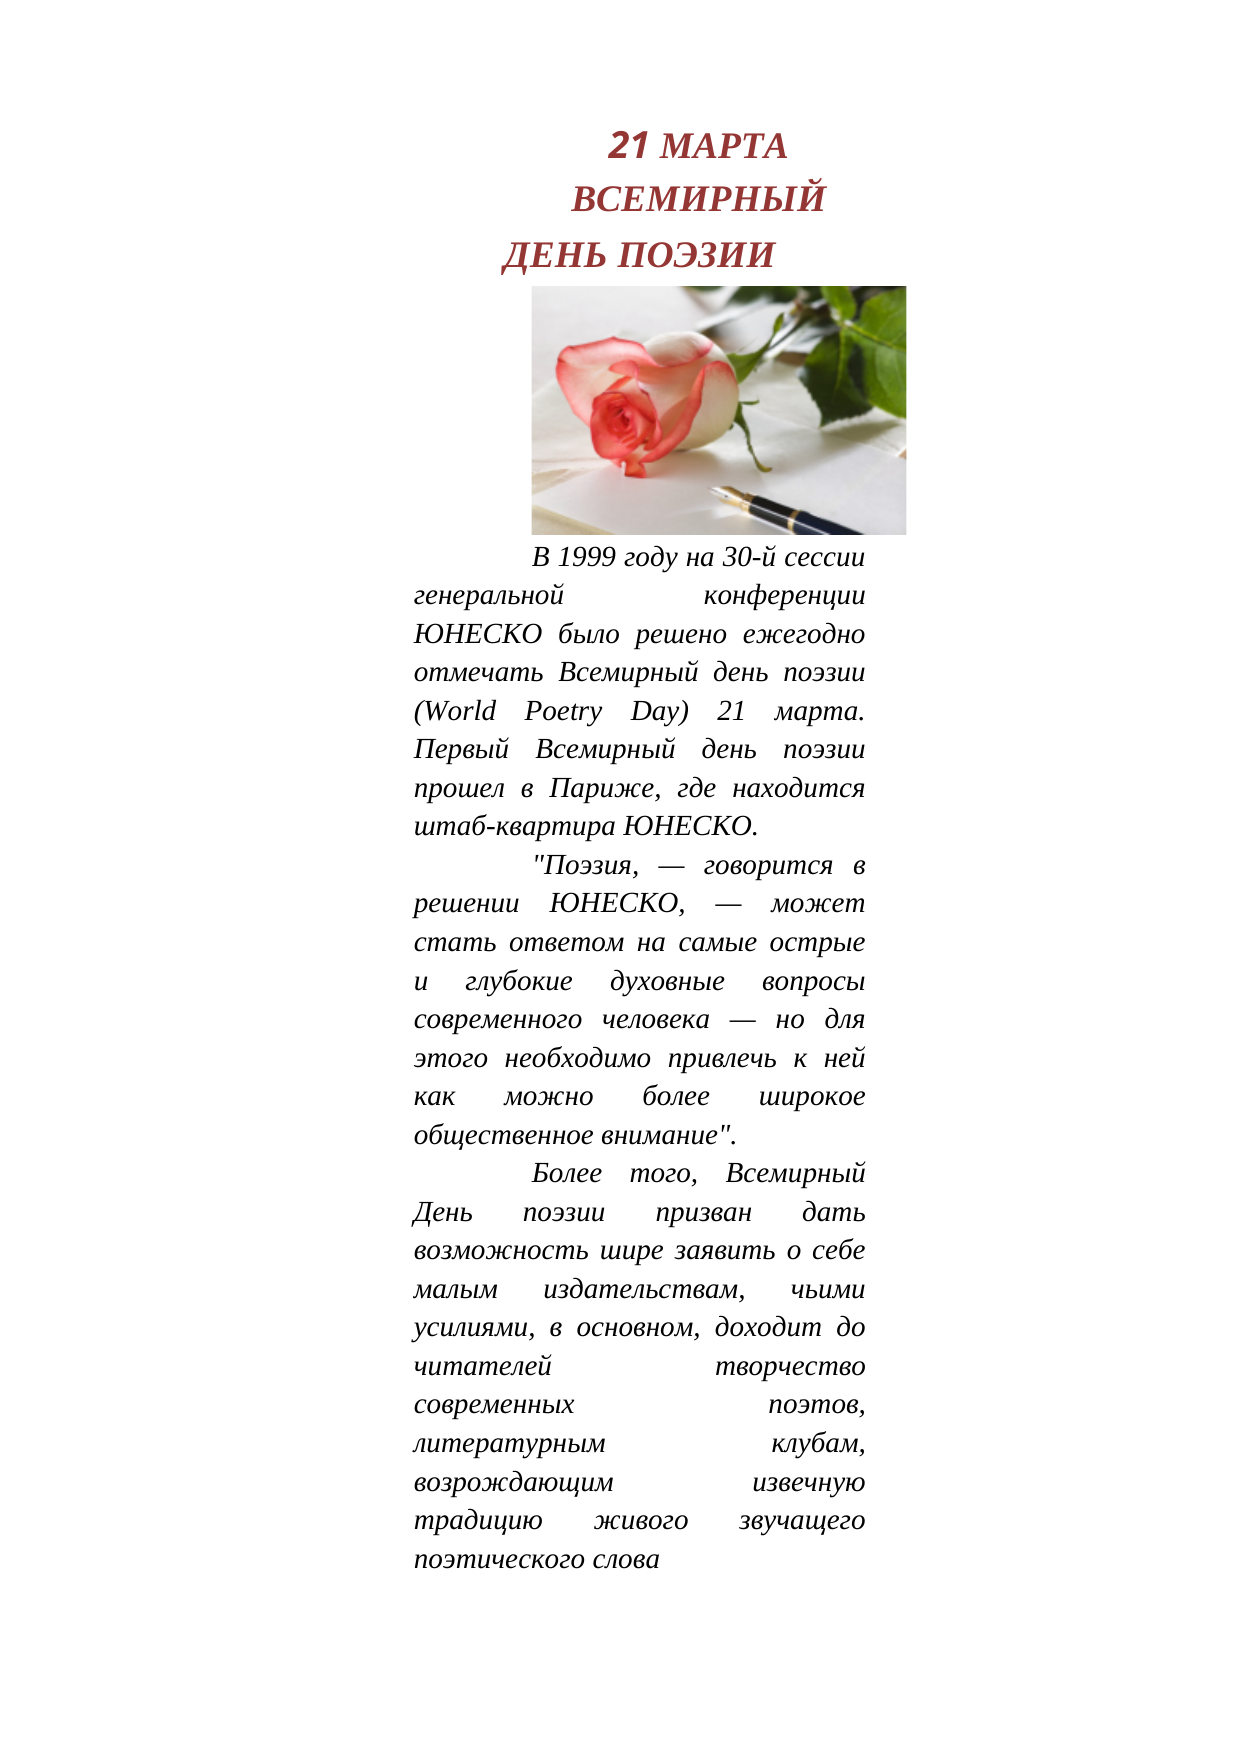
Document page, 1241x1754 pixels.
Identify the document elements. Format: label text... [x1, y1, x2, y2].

picture [531, 286, 907, 535]
text "Поэзия, — говорится в решении ЮНЕСКО, — может стать ответом на самые острые и глубокие духовные вопросы современного человека — но для этого необходимо привлечь к ней как можно более широкое общественное внимание". [413, 847, 866, 1150]
text Более того, Всемирный День поэзии призван дать возможность шире заявить о себе малым издательствам, чьими усилиями, в основном, доходит до читателей творчество современных поэтов, литературным клубам, возрождающим извечную традицию живого звучащего поэтического слова [413, 1155, 866, 1574]
text В 1999 году на 30-й сессии генеральной конференции ЮНЕСКО было решено ежегодно отмечать Всемирный день поэзии (World Poetry Day) 21 марта. Первый Всемирный день поэзии прошел в Париже, где находится штаб-квартира ЮНЕСКО. [413, 539, 866, 842]
text Всемирный день поэзии [413, 177, 866, 278]
text 21 марта [413, 118, 866, 169]
